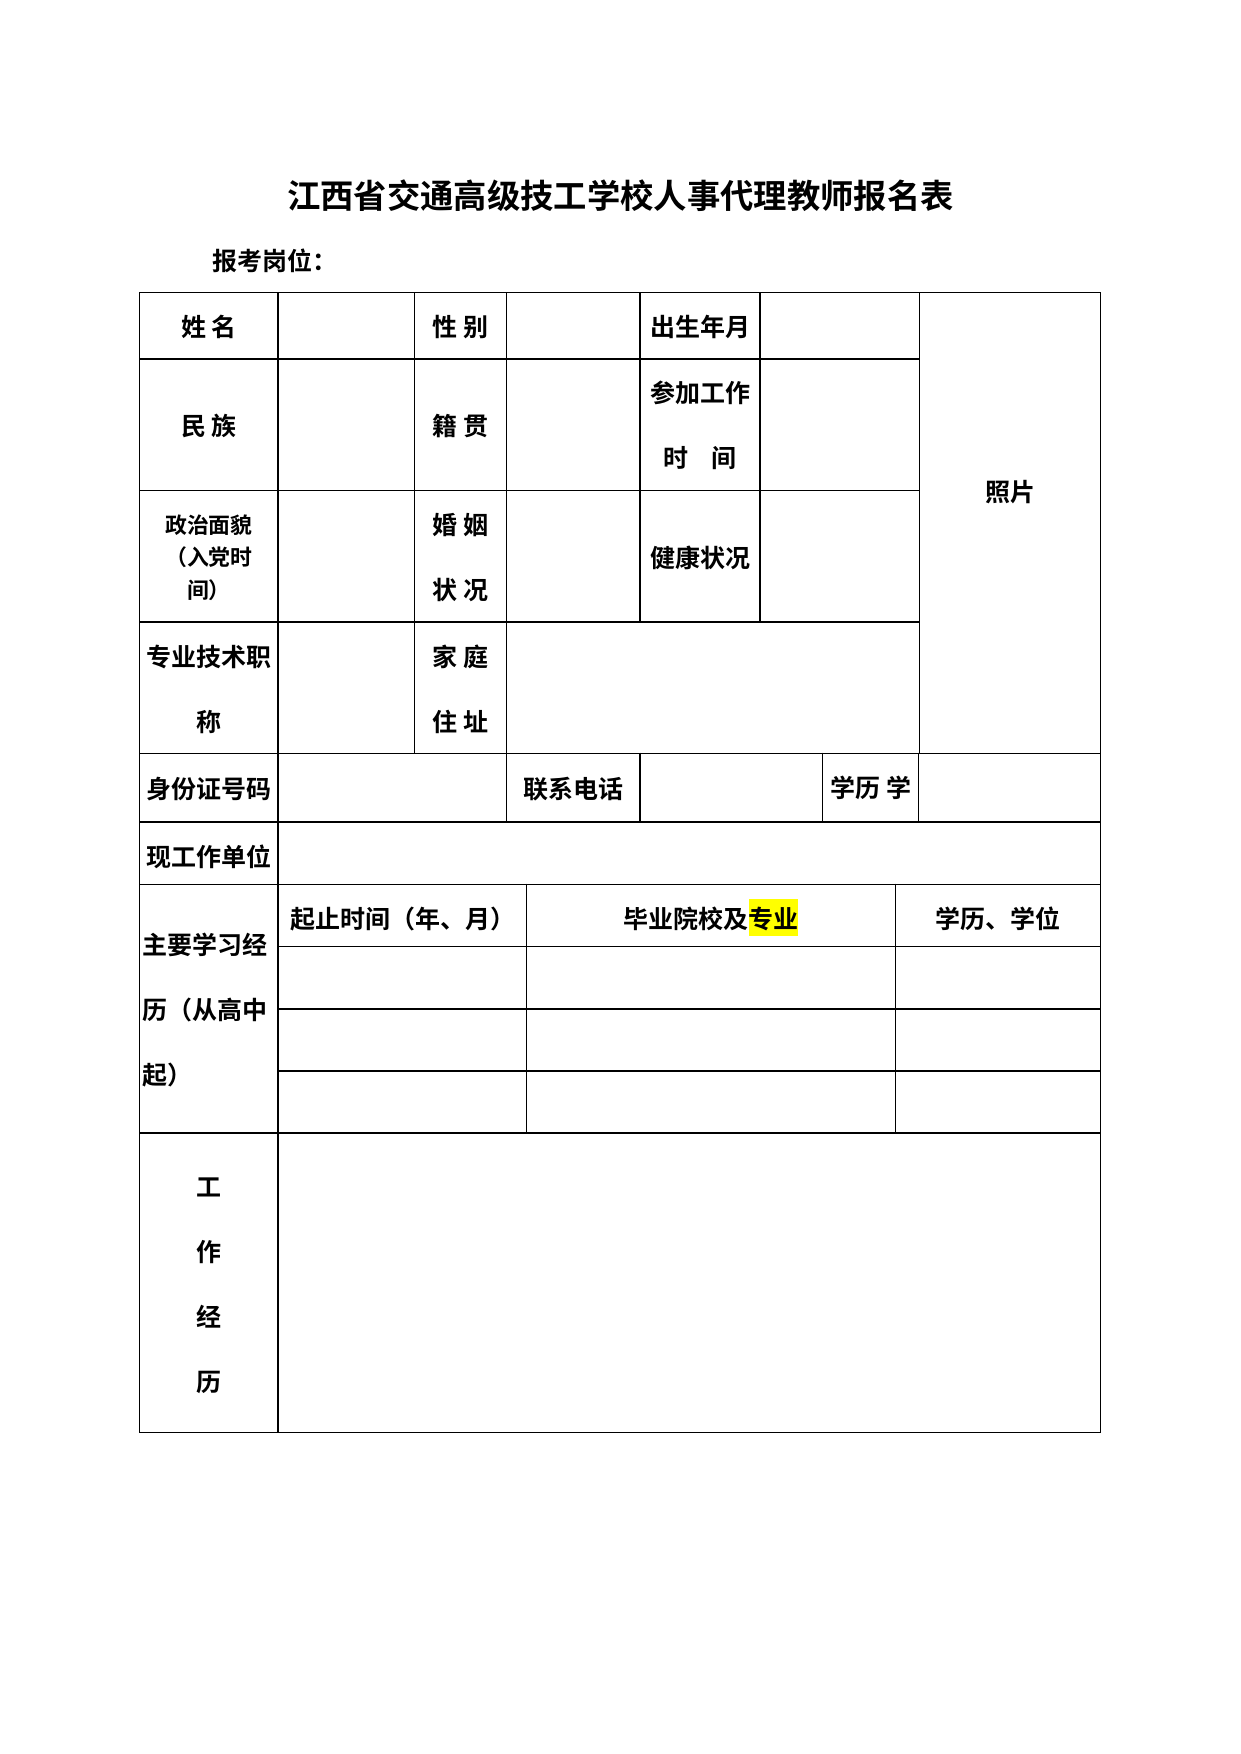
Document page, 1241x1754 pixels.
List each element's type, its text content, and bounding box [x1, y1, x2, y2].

table_cell 毕业院校及专业 [527, 885, 895, 946]
table_cell 参加工作时 间 [641, 360, 759, 489]
table_cell [896, 1072, 1100, 1132]
table_header [507, 293, 639, 358]
table_cell [507, 623, 919, 753]
table_cell [279, 1134, 1100, 1432]
table_cell 身份证号码 [140, 754, 277, 821]
table_cell 主要学习经历（从高中起） [140, 885, 277, 1132]
table_cell [896, 947, 1100, 1008]
table_header 出生年月 [641, 293, 759, 358]
table_cell [279, 1010, 526, 1070]
table_cell 婚 姻 状 况 [415, 491, 506, 621]
table_cell 起止时间（年、月） [279, 885, 526, 946]
table_cell 学历、学位 [896, 885, 1100, 946]
table_cell [279, 754, 506, 821]
table_cell [279, 947, 526, 1008]
table_cell [527, 947, 895, 1008]
table_cell [279, 1072, 526, 1132]
table_cell [761, 491, 919, 621]
table_header [279, 293, 414, 358]
table_cell 工 作 经 历 [140, 1134, 277, 1432]
table_cell 现工作单位及职务 [140, 823, 277, 883]
table_cell [919, 754, 1100, 821]
table_cell 学历 学位 [823, 754, 918, 821]
table_cell [279, 823, 1100, 883]
table_header 照片 [920, 293, 1100, 753]
table_cell [507, 360, 639, 489]
table_cell 民 族 [140, 360, 277, 489]
table_cell [896, 1010, 1100, 1070]
text 江西省交通高级技工学校人事代理教师报名表 [187, 162, 1053, 227]
table_cell [641, 754, 822, 821]
table_cell 政治面貌（入党时间） [140, 491, 277, 621]
table_cell 健康状况 [641, 491, 759, 621]
table_cell [527, 1010, 895, 1070]
table_cell [761, 360, 919, 489]
table_header 姓 名 [140, 293, 277, 358]
table_cell [279, 623, 414, 753]
table_cell 家 庭 住 址 [415, 623, 506, 753]
table_cell 籍 贯 [415, 360, 506, 489]
table_cell [279, 360, 414, 489]
table_header 性 别 [415, 293, 506, 358]
text 报考岗位： [187, 227, 1053, 292]
table_cell 专业技术职称 [140, 623, 277, 753]
table_header [761, 293, 919, 358]
table_cell [279, 491, 414, 621]
table_cell 联系电话 [507, 754, 639, 821]
table_cell [527, 1072, 895, 1132]
table_cell [507, 491, 639, 621]
